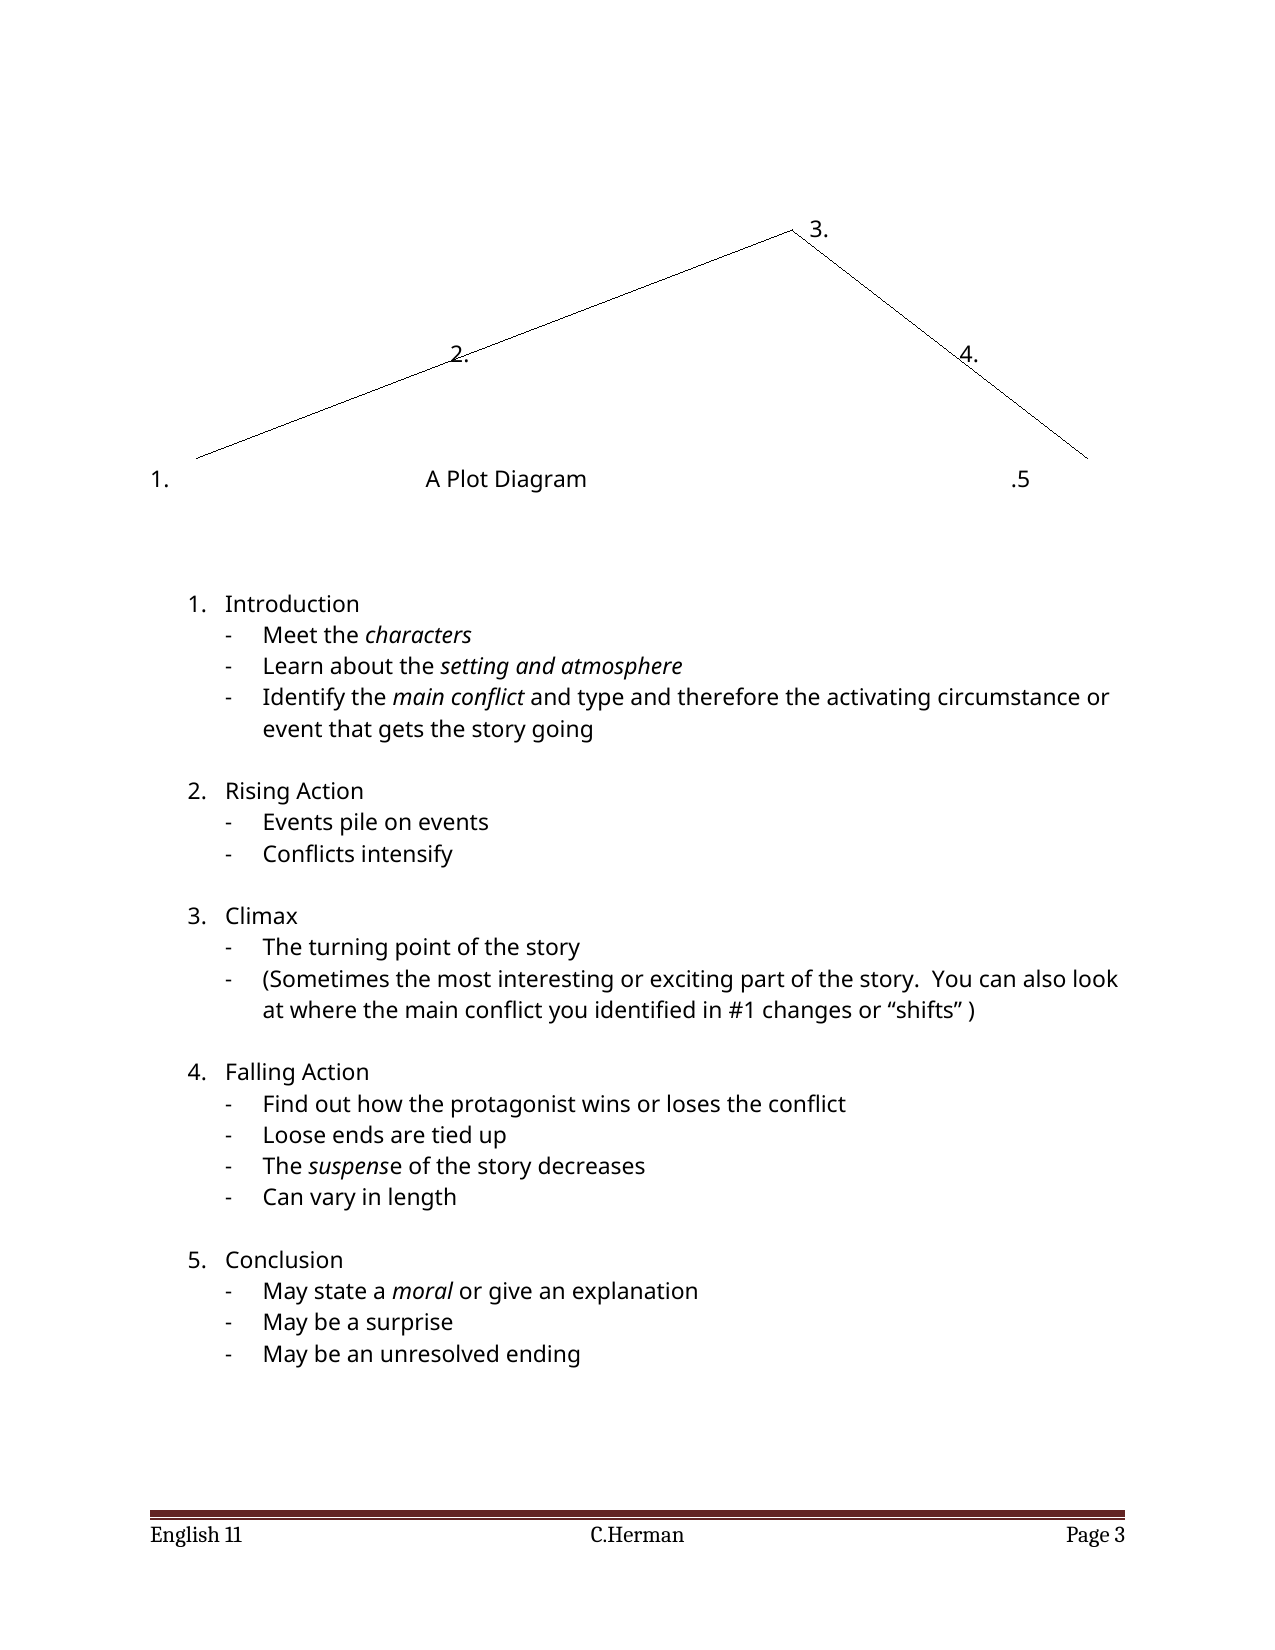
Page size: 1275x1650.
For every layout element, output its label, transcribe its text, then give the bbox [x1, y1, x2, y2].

list Climax [187, 900, 1125, 931]
list A Plot Diagram .5 [150, 462, 1125, 494]
list Identify the main conflict and type and therefore the activating circumstance or event that gets the story going [225, 681, 1125, 744]
list Falling Action [187, 1056, 1125, 1087]
text 2. 4. [150, 337, 1125, 369]
list Conflicts intensify [225, 837, 1125, 869]
list Events pile on events [225, 806, 1125, 837]
list May be a surprise [225, 1306, 1125, 1337]
list Learn about the setting and atmosphere [225, 650, 1125, 681]
list Loose ends are tied up [225, 1119, 1125, 1150]
list Find out how the protagonist wins or loses the conflict [225, 1087, 1125, 1119]
list Introduction [187, 587, 1125, 619]
text 3. [150, 212, 1125, 244]
list Rising Action [187, 775, 1125, 806]
list May be an unresolved ending [225, 1337, 1125, 1369]
list The suspense of the story decreases [225, 1150, 1125, 1181]
list (Sometimes the most interesting or exciting part of the story. You can also look at where the main conflict you identified in #1 changes or “shifts” ) [225, 962, 1125, 1025]
list The turning point of the story [225, 931, 1125, 962]
list Conclusion [187, 1244, 1125, 1275]
list Meet the characters [225, 619, 1125, 650]
list Can vary in length [225, 1181, 1125, 1212]
list May state a moral or give an explanation [225, 1275, 1125, 1306]
